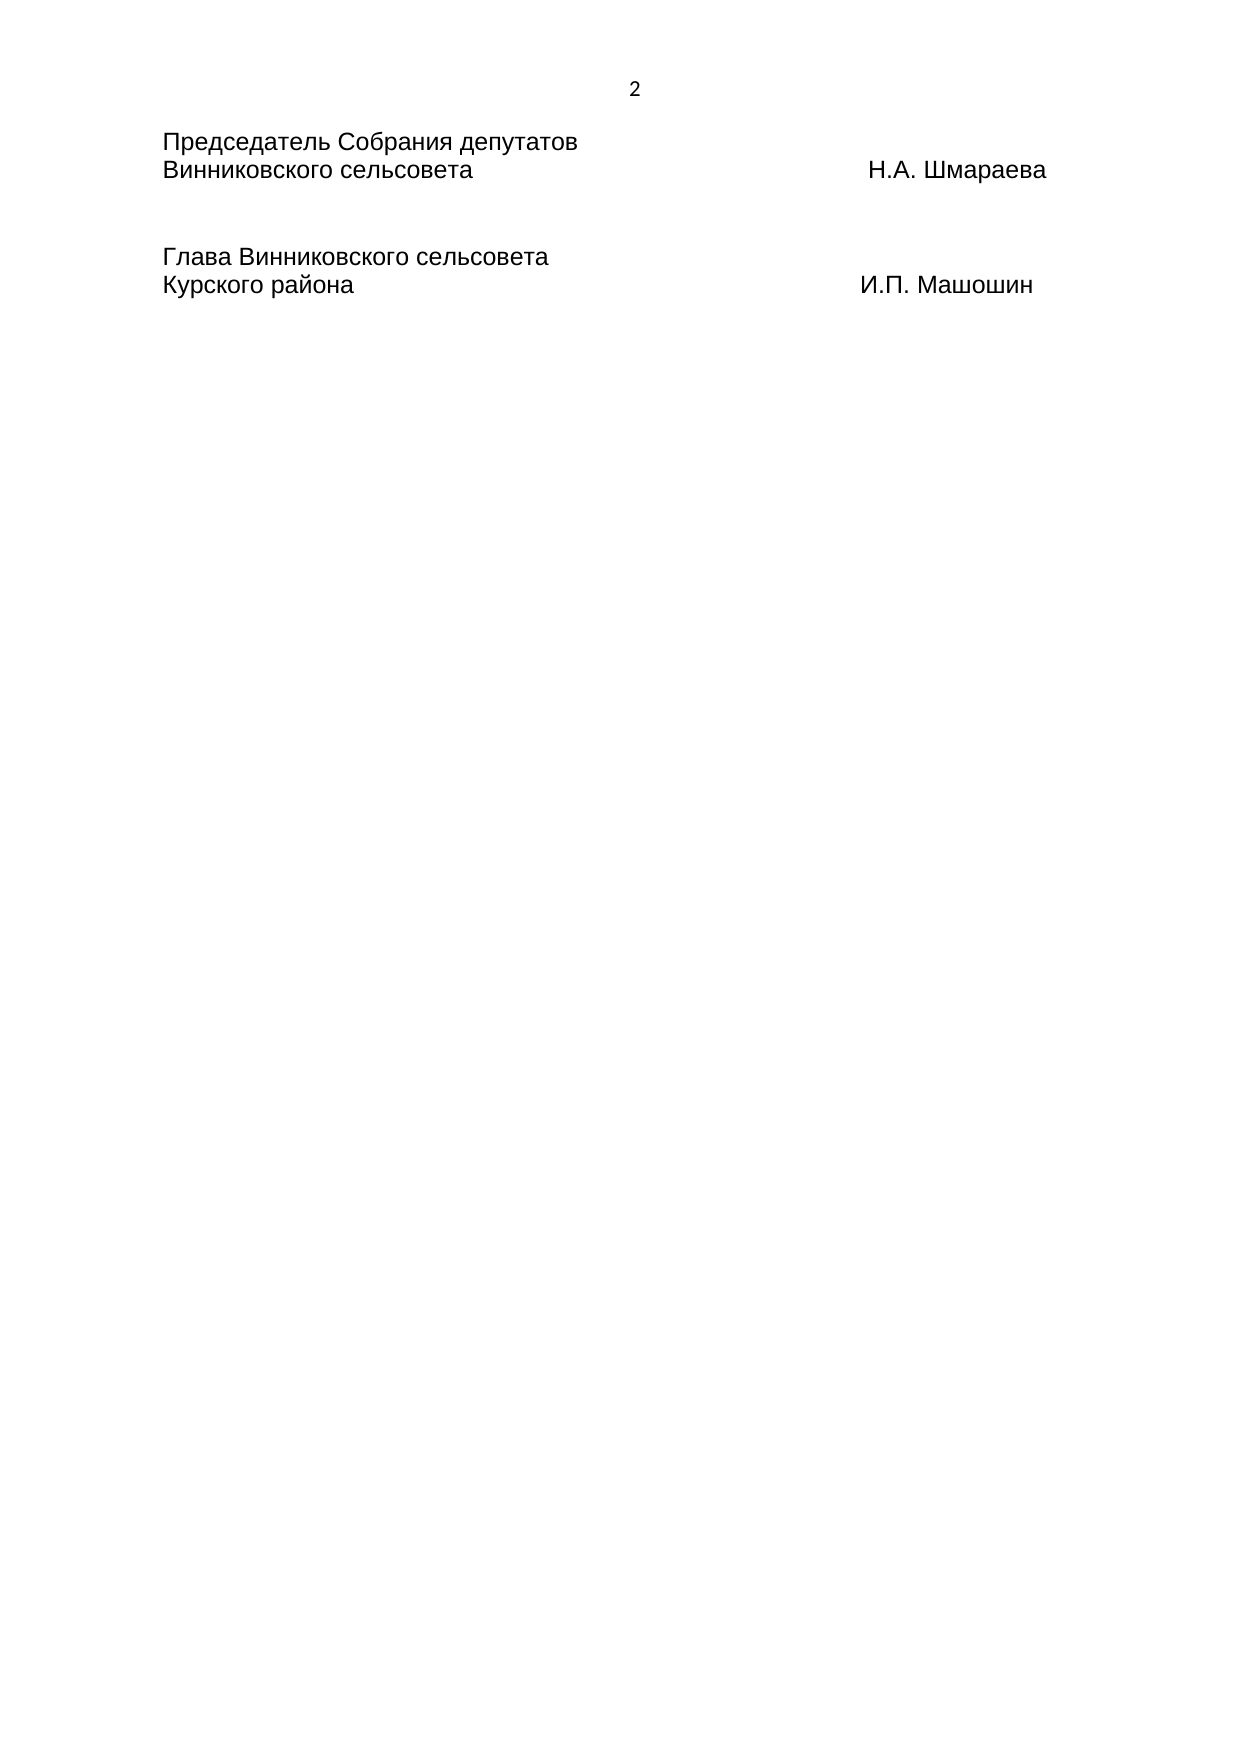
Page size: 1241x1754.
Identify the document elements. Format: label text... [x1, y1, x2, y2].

text Глава Винниковского сельсовета [162, 242, 1107, 270]
text Курского района И.П. Машошин [162, 270, 1107, 299]
text Винниковского сельсовета Н.А. Шмараева [162, 155, 1107, 184]
text Председатель Собрания депутатов [162, 127, 1107, 155]
